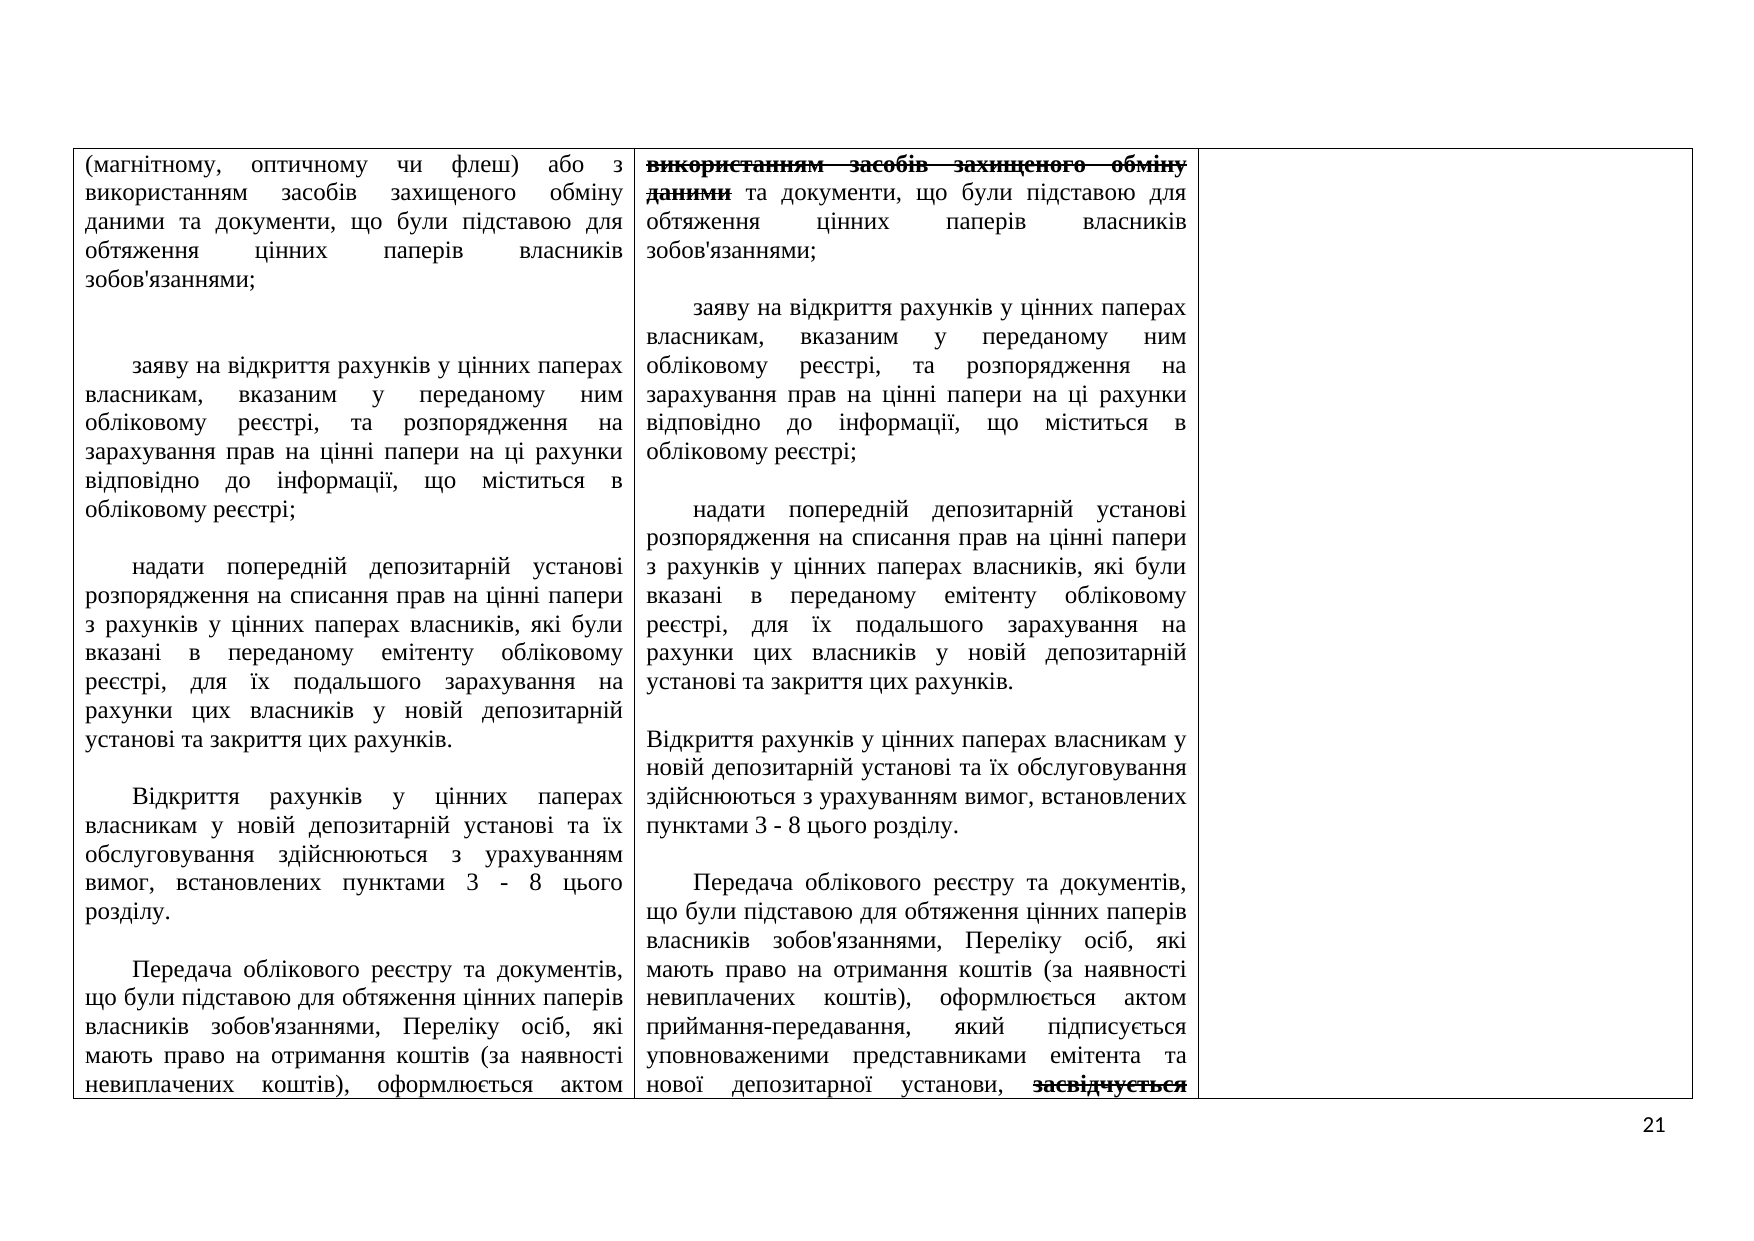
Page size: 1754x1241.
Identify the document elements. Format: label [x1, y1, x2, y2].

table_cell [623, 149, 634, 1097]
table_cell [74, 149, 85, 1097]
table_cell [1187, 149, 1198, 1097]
table_cell [1199, 149, 1692, 1097]
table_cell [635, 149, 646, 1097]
